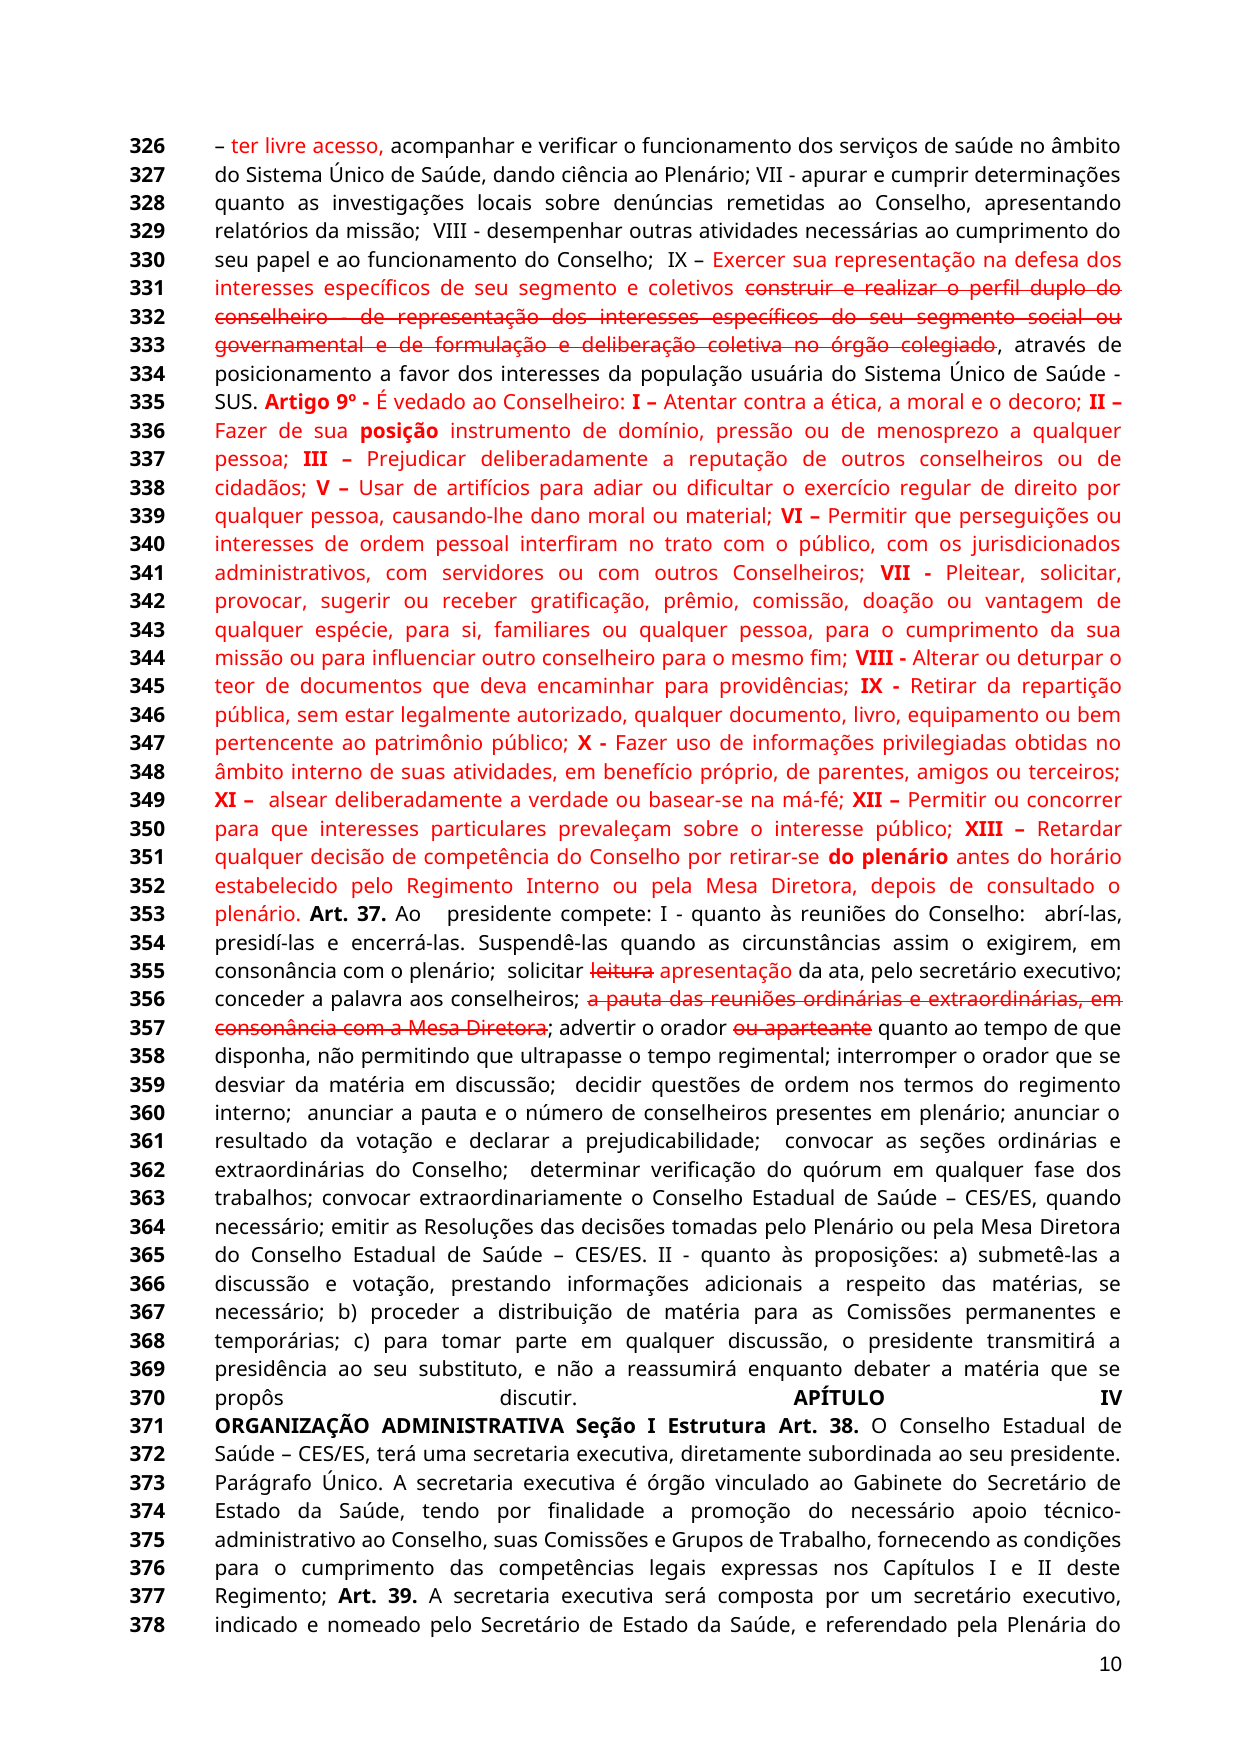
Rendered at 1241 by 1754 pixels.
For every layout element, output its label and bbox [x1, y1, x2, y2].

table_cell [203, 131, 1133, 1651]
table_cell [118, 131, 203, 1651]
